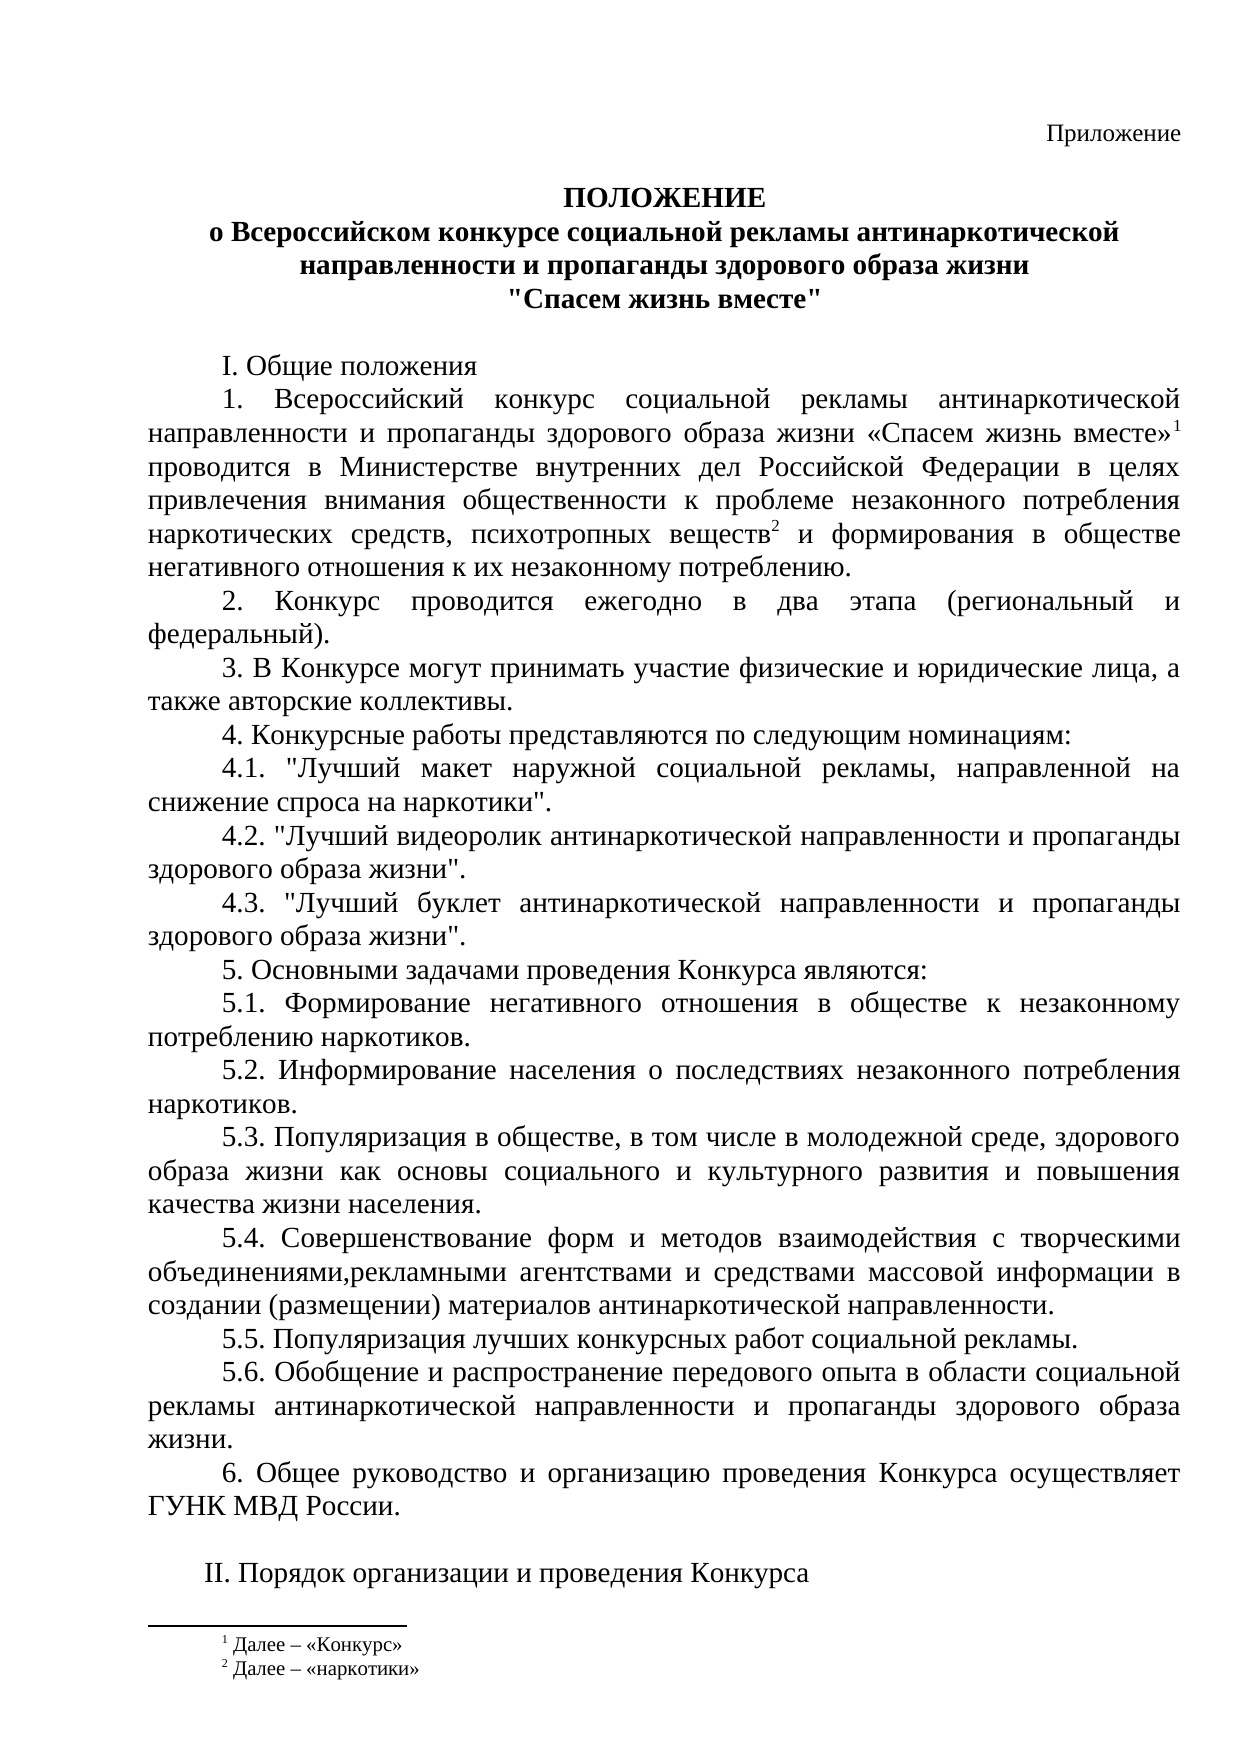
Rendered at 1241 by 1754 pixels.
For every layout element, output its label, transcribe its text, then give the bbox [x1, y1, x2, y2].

title о Всероссийском конкурсе социальной рекламы антинаркотической [148, 214, 1181, 247]
title ПОЛОЖЕНИЕ [148, 180, 1181, 214]
text 4.2. "Лучший видеоролик антинаркотической направленности и пропаганды здорового образа жизни". [148, 818, 1181, 885]
text 5.3. Популяризация в обществе, в том числе в молодежной среде, здорового образа жизни как основы социального и культурного развития и повышения качества жизни населения. [148, 1119, 1181, 1220]
text 1. Всероссийский конкурс социальной рекламы антинаркотической направленности и пропаганды здорового образа жизни «Спасем жизнь вместе» проводится в Министерстве внутренних дел Российской Федерации в целях привлечения внимания общественности к проблеме незаконного потребления наркотических средств, психотропных веществ и формирования в обществе негативного отношения к их незаконному потреблению. [148, 382, 1181, 583]
title направленности и пропаганды здорового образа жизни [148, 247, 1181, 281]
text II. Порядок организации и проведения Конкурса [148, 1556, 1181, 1589]
text 5.4. Совершенствование форм и методов взаимодействия с творческими объединениями,рекламными агентствами и средствами массовой информации в создании (размещении) материалов антинаркотической направленности. [148, 1220, 1181, 1321]
text 5.2. Информирование населения о последствиях незаконного потребления наркотиков. [148, 1052, 1181, 1119]
title "Спасем жизнь вместе" [148, 281, 1181, 314]
text 6. Общее руководство и организацию проведения Конкурса осуществляет ГУНК МВД России. [148, 1455, 1181, 1522]
text 5. Основными задачами проведения Конкурса являются: [148, 952, 1181, 985]
text Приложение [148, 118, 1181, 147]
text 4.1. "Лучший макет наружной социальной рекламы, направленной на снижение спроса на наркотики". [148, 751, 1181, 818]
text 5.6. Обобщение и распространение передового опыта в области социальной рекламы антинаркотической направленности и пропаганды здорового образа жизни. [148, 1354, 1181, 1455]
text 4.3. "Лучший буклет антинаркотической направленности и пропаганды здорового образа жизни". [148, 885, 1181, 952]
text 5.5. Популяризация лучших конкурсных работ социальной рекламы. [148, 1321, 1181, 1354]
text 4. Конкурсные работы представляются по следующим номинациям: [148, 717, 1181, 751]
text 3. В Конкурсе могут принимать участие физические и юридические лица, а также авторские коллективы. [148, 650, 1181, 717]
text 5.1. Формирование негативного отношения в обществе к незаконному потреблению наркотиков. [148, 985, 1181, 1052]
text 2. Конкурс проводится ежегодно в два этапа (региональный и федеральный). [148, 583, 1181, 650]
text I. Общие положения [148, 348, 1181, 382]
